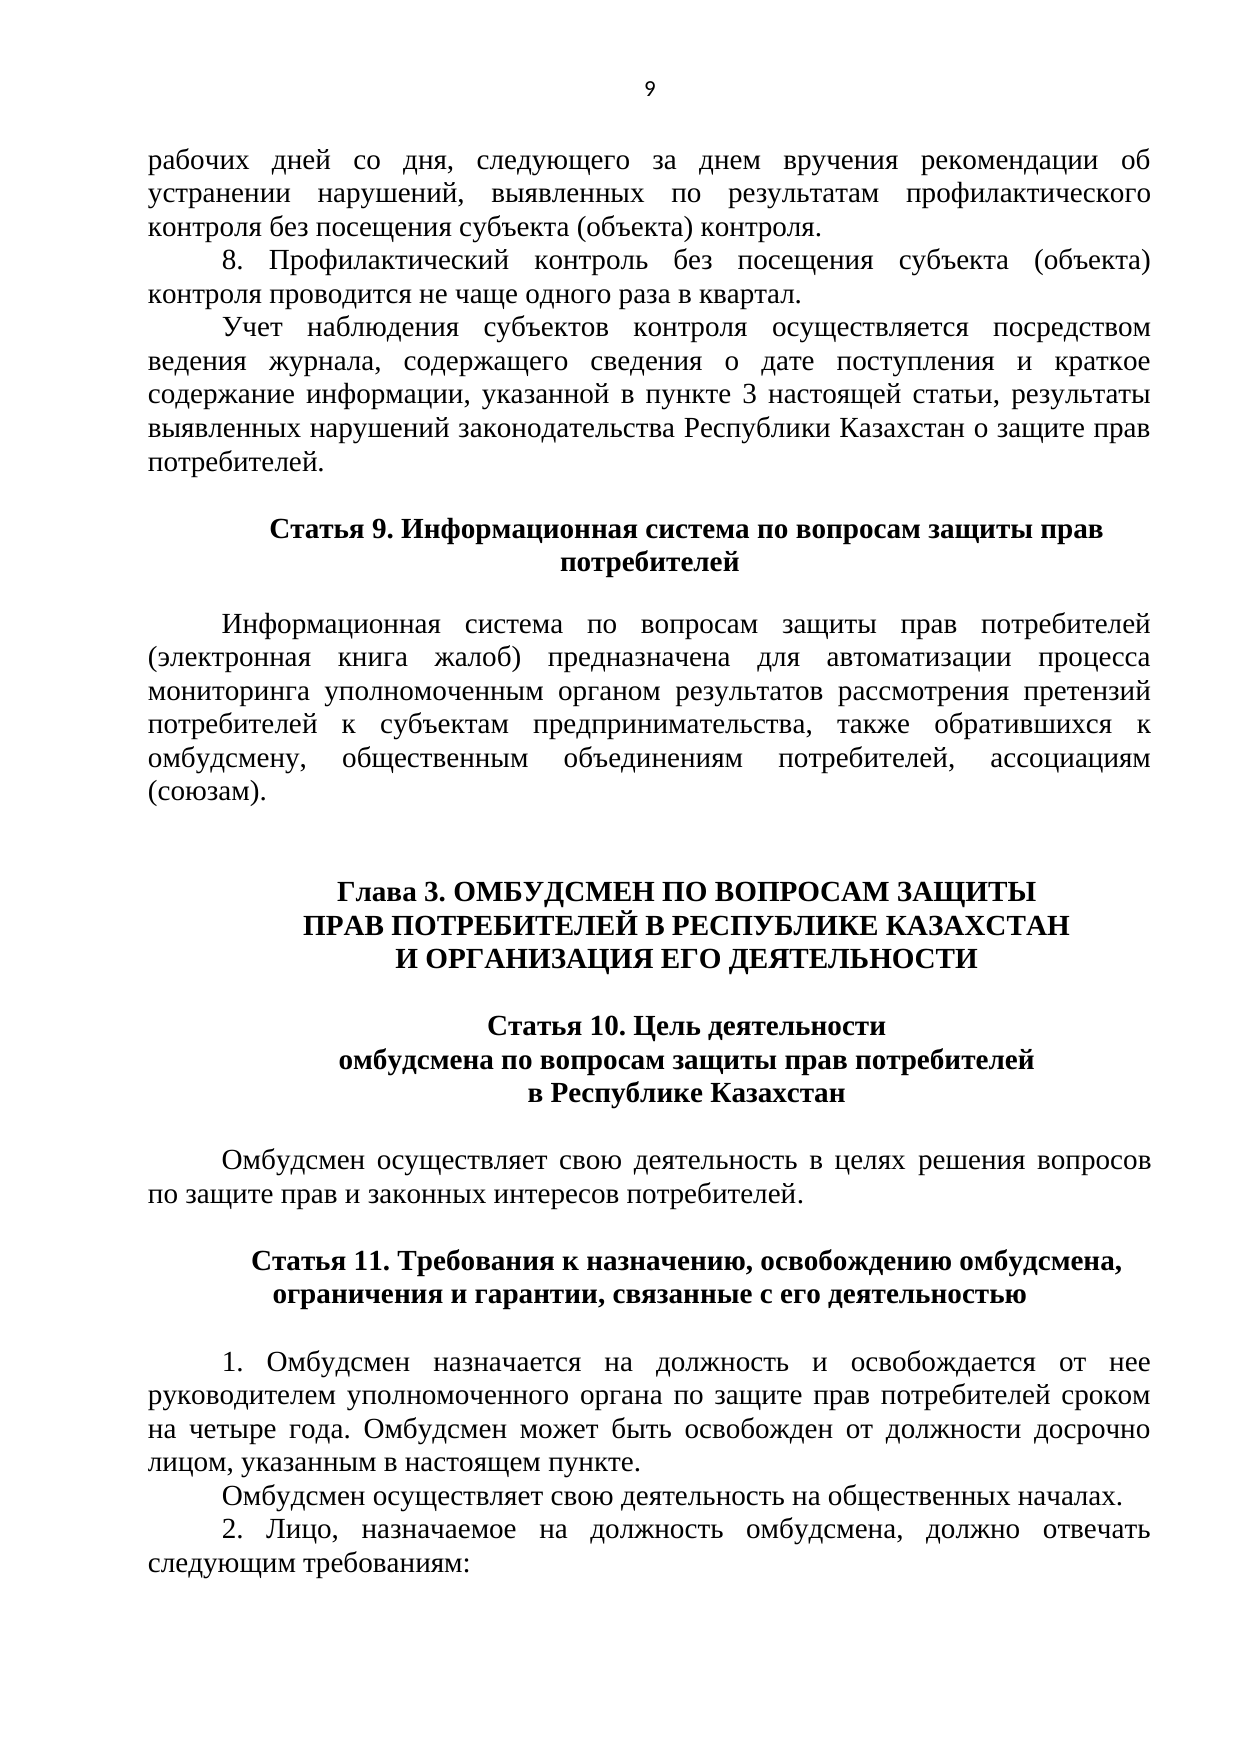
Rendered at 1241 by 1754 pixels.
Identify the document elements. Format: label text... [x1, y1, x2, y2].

text Статья 11. Требования к назначению, освобождению омбудсмена, ограничения и гарантии, связанные с его деятельностью [148, 1243, 1152, 1310]
text Омбудсмен осуществляет свою деятельность на общественных началах. [148, 1478, 1152, 1511]
text в Республике Казахстан [148, 1075, 1152, 1109]
text Статья 9. Информационная система по вопросам защиты прав потребителей [148, 511, 1152, 578]
text 1. Омбудсмен назначается на должность и освобождается от нее руководителем уполномоченного органа по защите прав потребителей сроком на четыре года. Омбудсмен может быть освобожден от должности досрочно лицом, указанным в настоящем пункте. [148, 1344, 1152, 1478]
text 2. Лицо, назначаемое на должность омбудсмена, должно отвечать следующим требованиям: [148, 1511, 1152, 1578]
text Статья 10. Цель деятельности [148, 1008, 1152, 1042]
text ПРАВ ПОТРЕБИТЕЛЕЙ В РЕСПУБЛИКЕ КАЗАХСТАН [148, 908, 1152, 941]
text 8. Профилактический контроль без посещения субъекта (объекта) контроля проводится не чаще одного раза в квартал. [148, 242, 1152, 309]
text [148, 142, 1152, 242]
text Омбудсмен осуществляет свою деятельность в целях решения вопросов по защите прав и законных интересов потребителей. [148, 1142, 1152, 1209]
text Учет наблюдения субъектов контроля осуществляется посредством ведения журнала, содержащего сведения о дате поступления и краткое содержание информации, указанной в пункте 3 настоящей статьи, результаты выявленных нарушений законодательства Республики Казахстан о защите прав потребителей. [148, 309, 1152, 477]
text Информационная система по вопросам защиты прав потребителей (электронная книга жалоб) предназначена для автоматизации процесса мониторинга уполномоченным органом результатов рассмотрения претензий потребителей к субъектам предпринимательства, также обратившихся к омбудсмену, общественным объединениям потребителей, ассоциациям (союзам). [148, 606, 1152, 807]
text И ОРГАНИЗАЦИЯ ЕГО ДЕЯТЕЛЬНОСТИ [148, 941, 1152, 975]
text Глава 3. ОМБУДСМЕН ПО ВОПРОСАМ ЗАЩИТЫ [148, 874, 1152, 908]
text омбудсмена по вопросам защиты прав потребителей [148, 1042, 1152, 1075]
